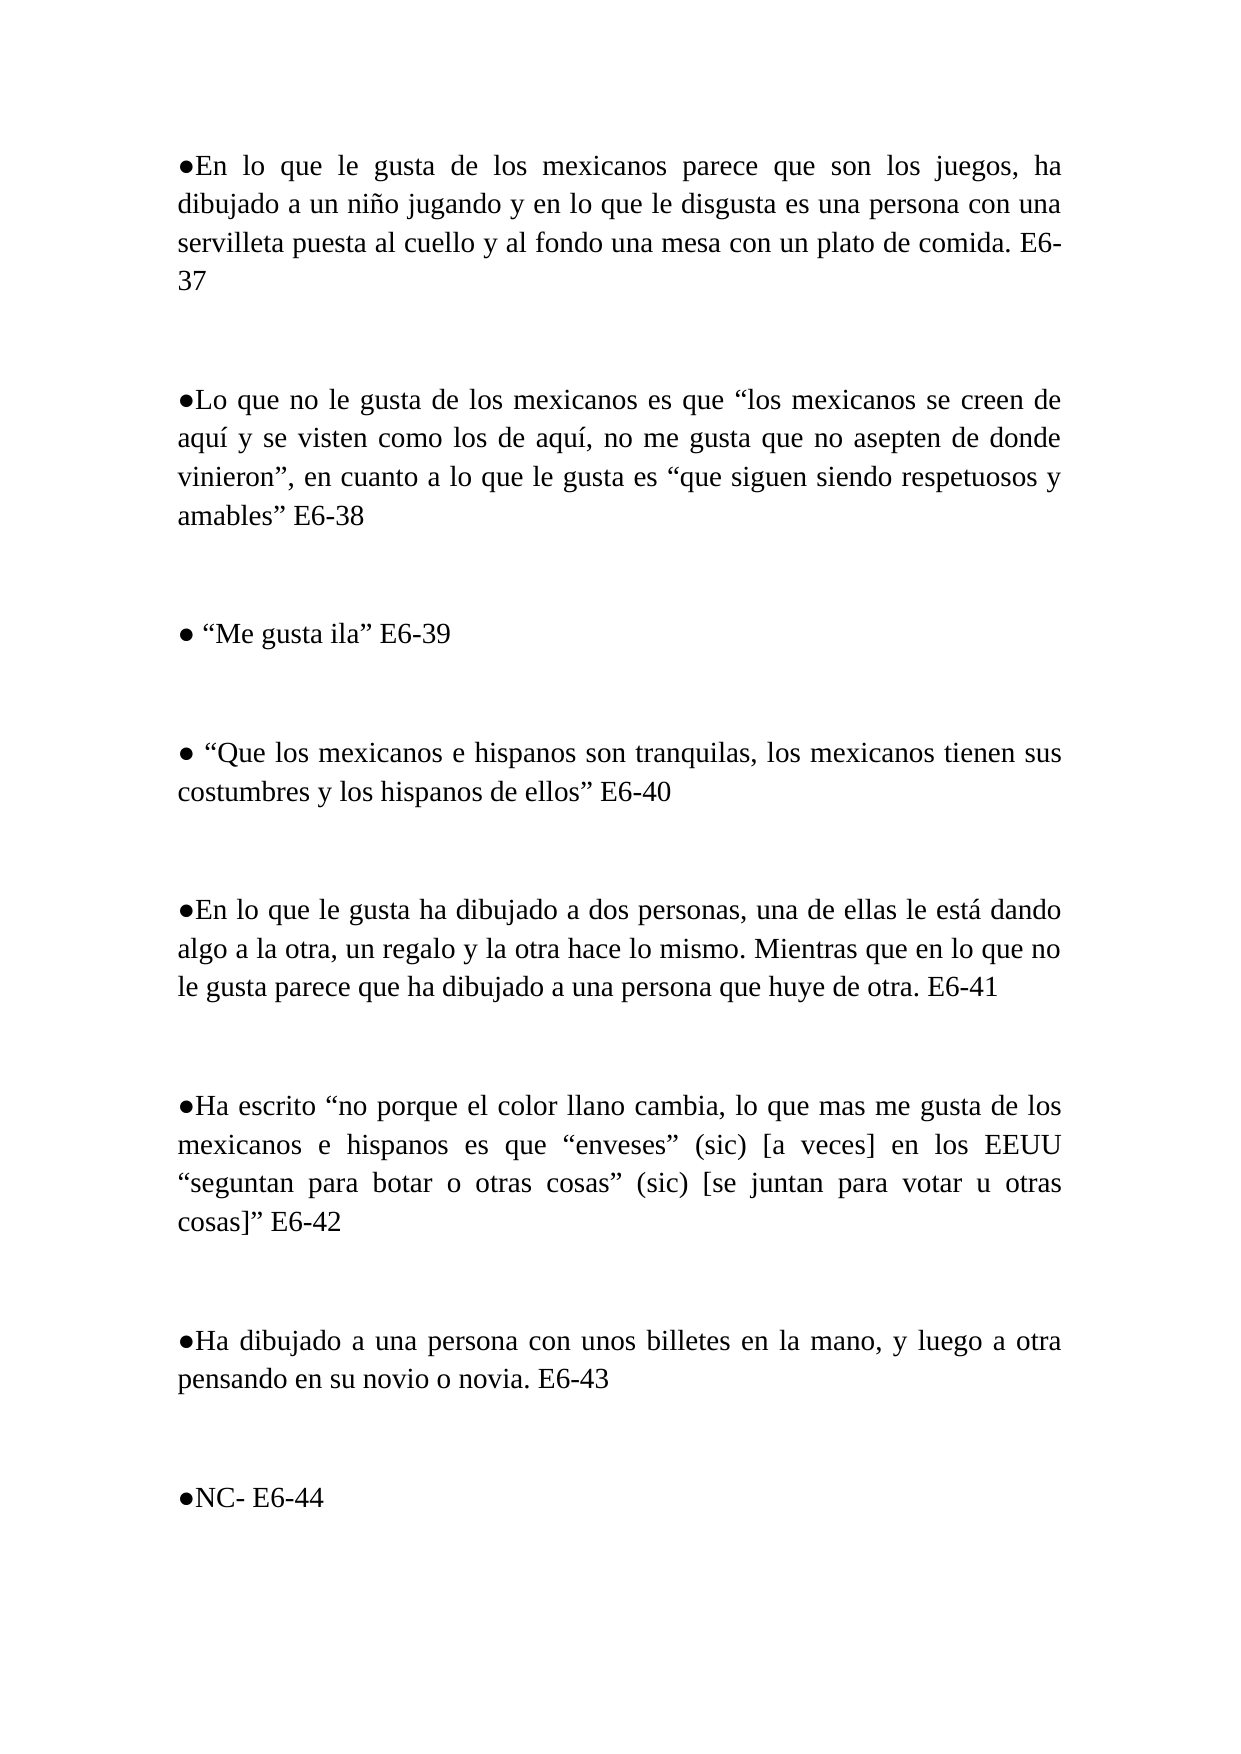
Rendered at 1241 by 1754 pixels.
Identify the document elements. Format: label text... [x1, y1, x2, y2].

text ● “Que los mexicanos e hispanos son tranquilas, los mexicanos tienen sus costumbres y los hispanos de ellos” E6-40 [177, 735, 1063, 807]
text ●En lo que le gusta de los mexicanos parece que son los juegos, ha dibujado a un niño jugando y en lo que le disgusta es una persona con una servilleta puesta al cuello y al fondo una mesa con un plato de comida. E6-37 [177, 148, 1063, 297]
text ●Ha dibujado a una persona con unos billetes en la mano, y luego a otra pensando en su novio o novia. E6-43 [177, 1323, 1063, 1395]
text ●En lo que le gusta ha dibujado a dos personas, una de ellas le está dando algo a la otra, un regalo y la otra hace lo mismo. Mientras que en lo que no le gusta parece que ha dibujado a una persona que huye de otra. E6-41 [177, 892, 1063, 1003]
text ● “Me gusta ila” E6-39 [177, 616, 1063, 650]
text ●NC- E6-44 [177, 1480, 1063, 1513]
text ●Ha escrito “no porque el color llano cambia, lo que mas me gusta de los mexicanos e hispanos es que “enveses” (sic) [a veces] en los EEUU “seguntan para botar o otras cosas” (sic) [se juntan para votar u otras cosas]” E6-42 [177, 1088, 1063, 1237]
text ●Lo que no le gusta de los mexicanos es que “los mexicanos se creen de aquí y se visten como los de aquí, no me gusta que no asepten de donde vinieron”, en cuanto a lo que le gusta es “que siguen siendo respetuosos y amables” E6-38 [177, 382, 1063, 531]
